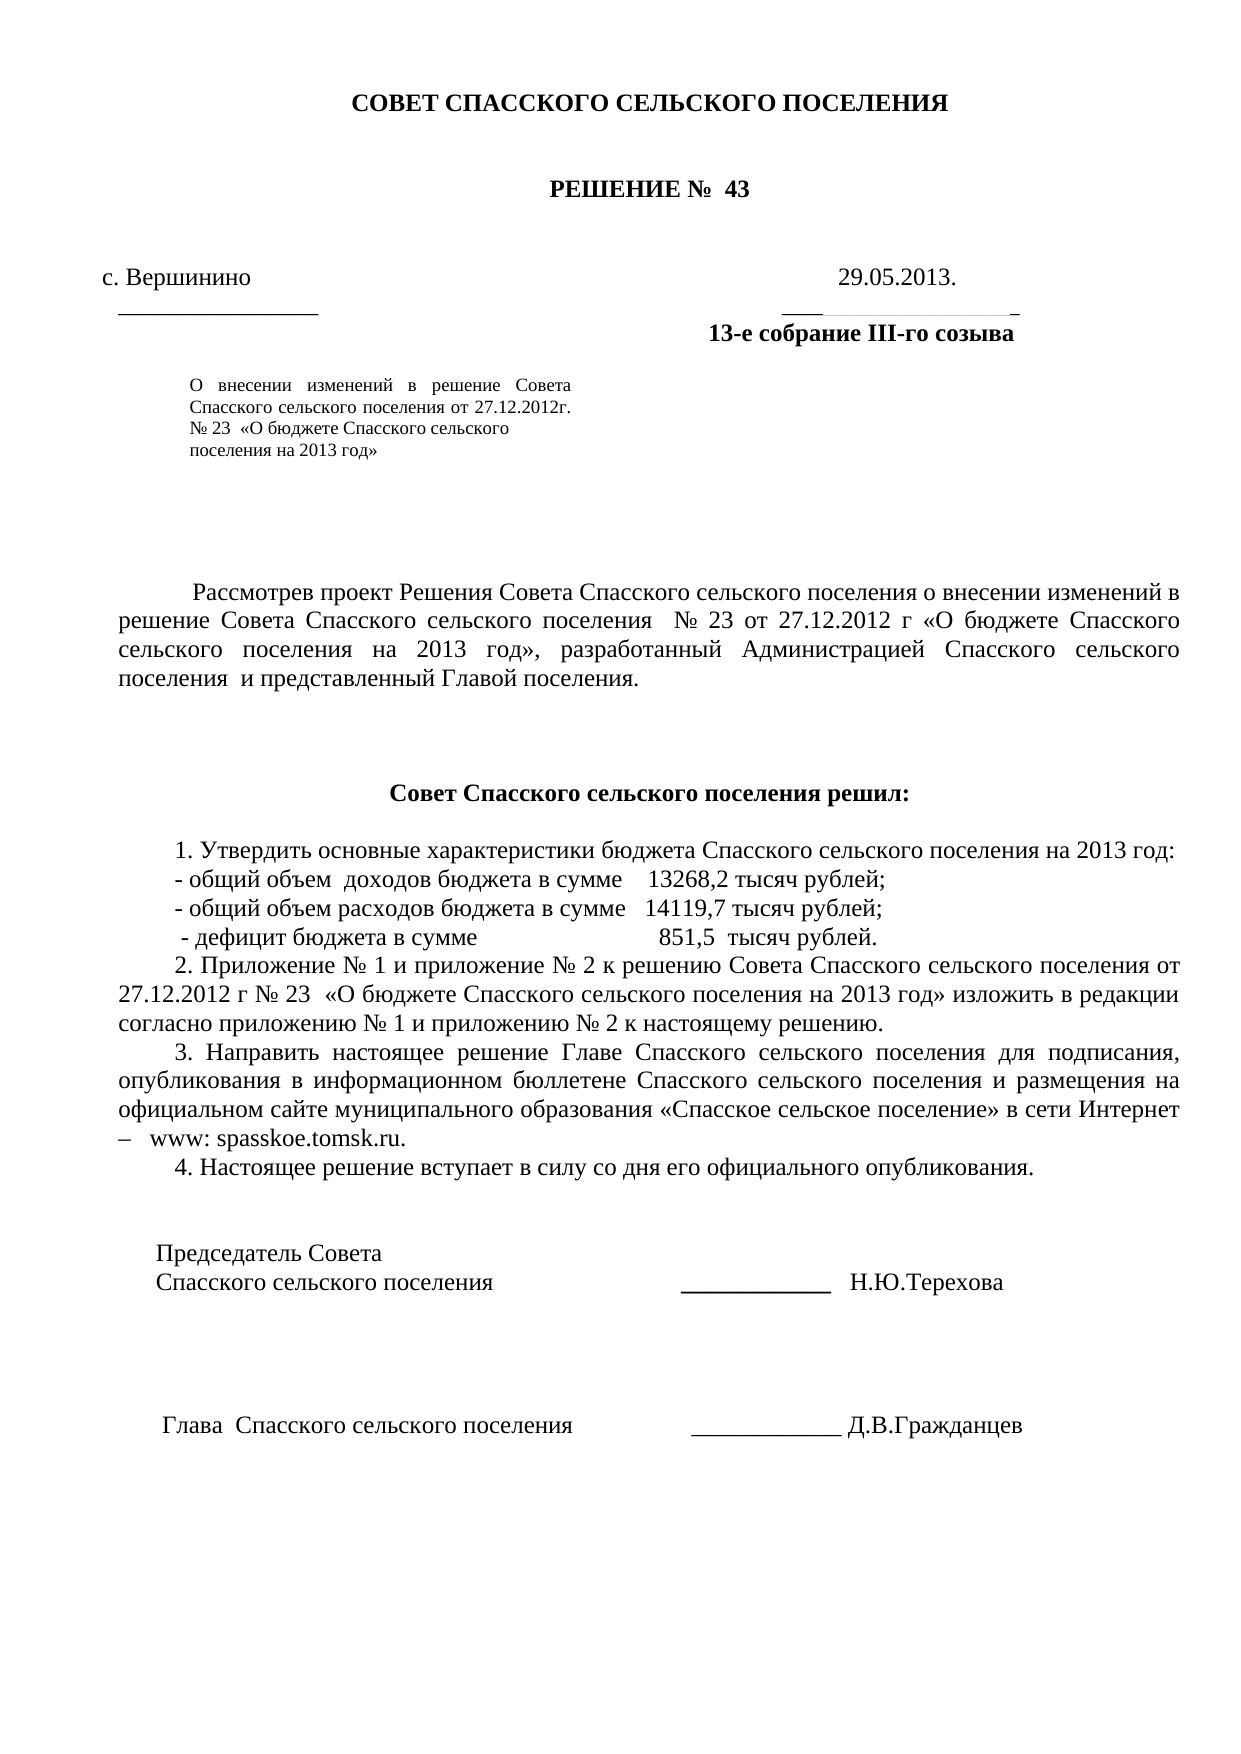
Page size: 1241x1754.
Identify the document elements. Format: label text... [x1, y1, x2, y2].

text 4. Настоящее решение вступает в силу со дня его официального опубликования. [118, 1152, 1181, 1180]
text СОВЕТ СПАССКОГО СЕЛЬСКОГО ПОСЕЛЕНИЯ [118, 88, 1181, 117]
text ________________ ___________________ [118, 289, 1181, 318]
text Спасского сельского поселения ____________ Н.Ю.Терехова [156, 1267, 1181, 1295]
text 3. Направить настоящее решение Главе Спасского сельского поселения для подписания, опубликования в информационном бюллетене Спасского сельского поселения и размещения на официальном сайте муниципального образования «Спасское сельское поселение» в сети Интернет – www: spasskoe.tomsk.ru. [118, 1037, 1181, 1152]
text 2. Приложение № 1 и приложение № 2 к решению Совета Спасского сельского поселения от 27.12.2012 г № 23 «О бюджете Спасского сельского поселения на 2013 год» изложить в редакции согласно приложению № 1 и приложению № 2 к настоящему решению. [118, 950, 1181, 1037]
text Глава Спасского сельского поселения ____________ Д.В.Гражданцев [118, 1410, 1181, 1439]
text РЕШЕНИЕ № 43 [118, 174, 1181, 203]
text 1. Утвердить основные характеристики бюджета Спасского сельского поселения на 2013 год: [118, 835, 1181, 864]
text - общий объем расходов бюджета в сумме 14119,7 тысяч рублей; [118, 893, 1181, 922]
text - дефицит бюджета в сумме 851,5 тысяч рублей. [118, 922, 1181, 950]
text Председатель Совета [156, 1238, 1181, 1267]
text Рассмотрев проект Решения Совета Спасского сельского поселения о внесении изменений в решение Совета Спасского сельского поселения № 23 от 27.12.2012 г «О бюджете Спасского сельского поселения на 2013 год», разработанный Администрацией Спасского сельского поселения и представленный Главой поселения. [118, 577, 1181, 692]
text - общий объем доходов бюджета в сумме 13268,2 тысяч рублей; [118, 864, 1181, 893]
text Совет Спасского сельского поселения решил: [118, 778, 1181, 807]
text 13-е собрание III-го созыва [118, 318, 1181, 347]
